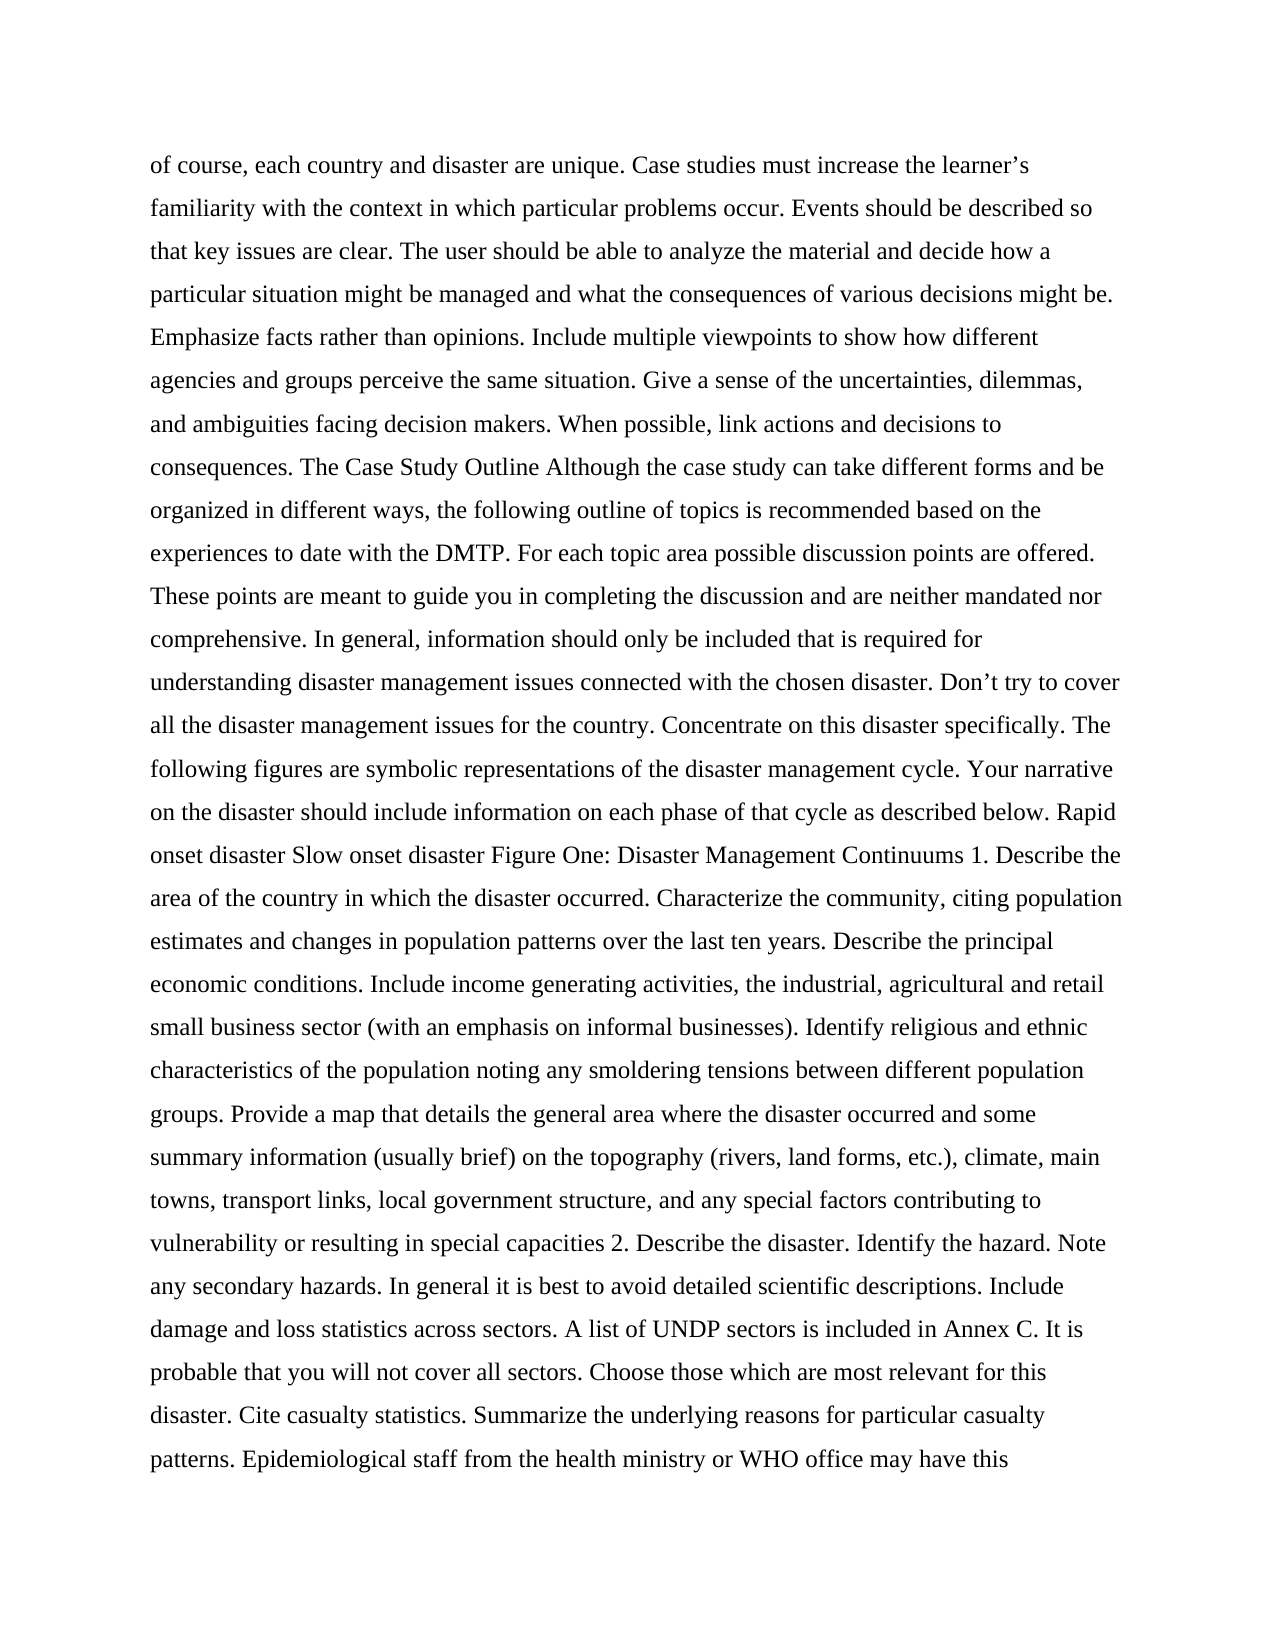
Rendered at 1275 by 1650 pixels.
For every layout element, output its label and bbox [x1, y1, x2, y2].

text [150, 150, 1125, 1472]
